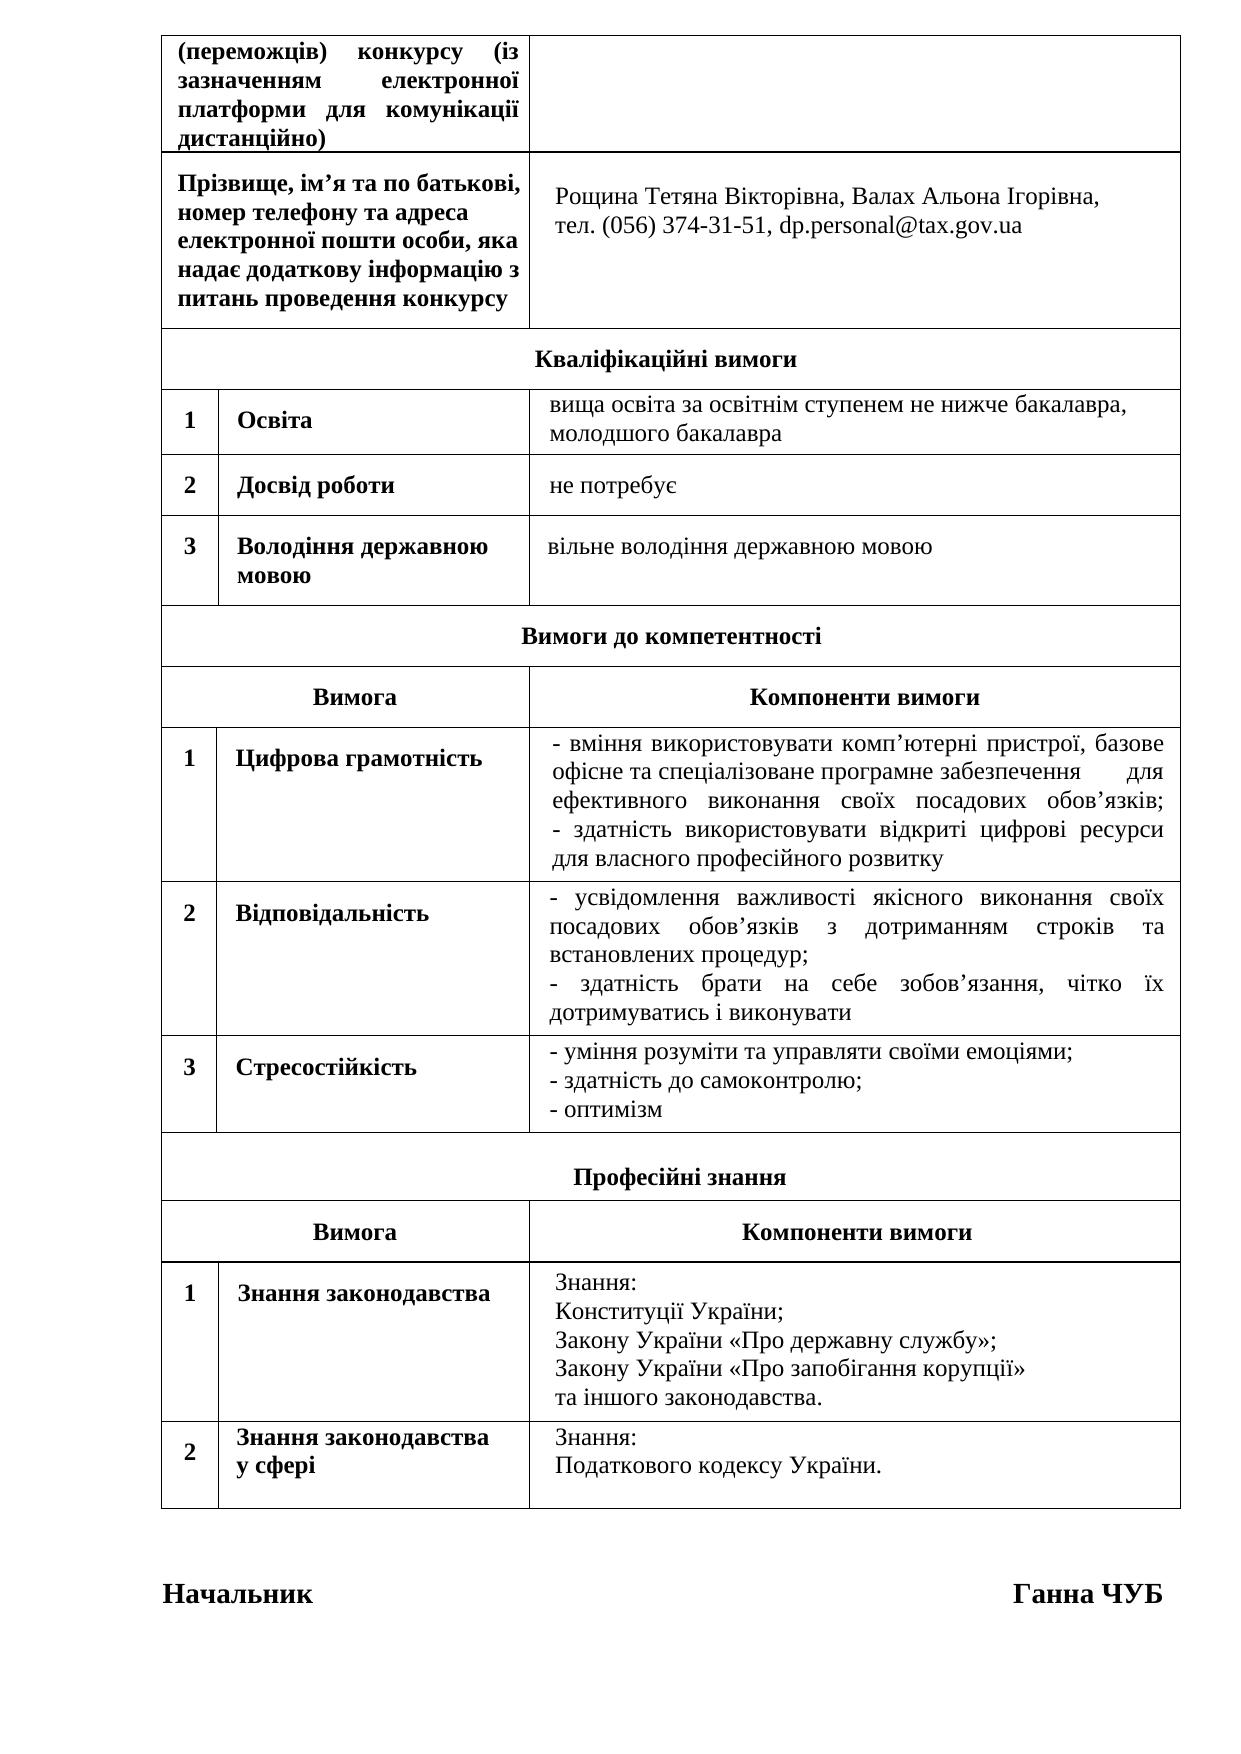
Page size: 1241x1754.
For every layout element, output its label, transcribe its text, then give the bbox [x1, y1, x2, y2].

table_cell Досвід роботи [219, 455, 529, 515]
table_cell Освіта [219, 390, 529, 454]
table_cell Вимога [162, 1201, 529, 1261]
table_cell Вимога [162, 667, 529, 727]
table_cell Цифрова грамотність [217, 728, 529, 881]
table_cell 1 [162, 390, 218, 454]
table_cell Рощина Тетяна Вікторівна, Валах Альона Ігорівна, тел. (056) 374-31-51, dp.personal@tax.gov.ua [530, 153, 1180, 327]
table_cell Компоненти вимоги [530, 1201, 1180, 1261]
table_cell Професійні знання [162, 1133, 1180, 1200]
table_cell Кваліфікаційні вимоги [162, 329, 1180, 388]
table_cell - вміння використовувати комп’ютерні пристрої, базове офісне та спеціалізоване програмне забезпечення для ефективного виконання своїх посадових обов’язків; - здатність використовувати відкриті цифрові ресурси для власного професійного розвитку [530, 728, 1180, 881]
table_cell - уміння розуміти та управляти своїми емоціями; - здатність до самоконтролю; - оптимізм [530, 1036, 1180, 1132]
table_cell 3 [162, 516, 218, 604]
table_cell Компоненти вимоги [530, 667, 1180, 727]
text Начальник Ганна ЧУБ [162, 1576, 1181, 1609]
table_cell Знання: Конституції України; Закону України «Про державну службу»; Закону України «Про запобігання корупції» та іншого законодавства. [530, 1263, 1180, 1421]
table_cell вища освіта за освітнім ступенем не нижче бакалавра, молодшого бакалавра [530, 390, 1180, 454]
table_cell Знання: Податкового кодексу України. [530, 1422, 1180, 1508]
table_cell 2 [162, 1422, 218, 1508]
table_cell Володіння державною мовою [219, 516, 529, 604]
table_cell Прізвище, ім’я та по батькові, номер телефону та адреса електронної пошти особи, яка надає додаткову інформацію з питань проведення конкурсу [162, 153, 529, 327]
table_cell Стресостійкість [217, 1036, 529, 1132]
table_cell Знання законодавства [219, 1263, 529, 1421]
table_cell Вимоги до компетентності [162, 606, 1180, 666]
table_cell Знання законодавства у сфері [219, 1422, 529, 1508]
table_cell 2 [162, 455, 218, 515]
table_cell вільне володіння державною мовою [530, 516, 1180, 604]
table_cell 1 [162, 728, 216, 881]
table_cell 1 [162, 1263, 218, 1421]
table_cell 3 [162, 1036, 216, 1132]
table_cell 2 [162, 882, 216, 1035]
table_cell Відповідальність [217, 882, 529, 1035]
table_cell - усвідомлення важливості якісного виконання своїх посадових обов’язків з дотриманням строків та встановлених процедур; - здатність брати на себе зобов’язання, чітко їх дотримуватись і виконувати [530, 882, 1180, 1035]
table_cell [162, 36, 529, 151]
table_cell не потребує [530, 455, 1180, 515]
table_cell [530, 36, 1180, 151]
